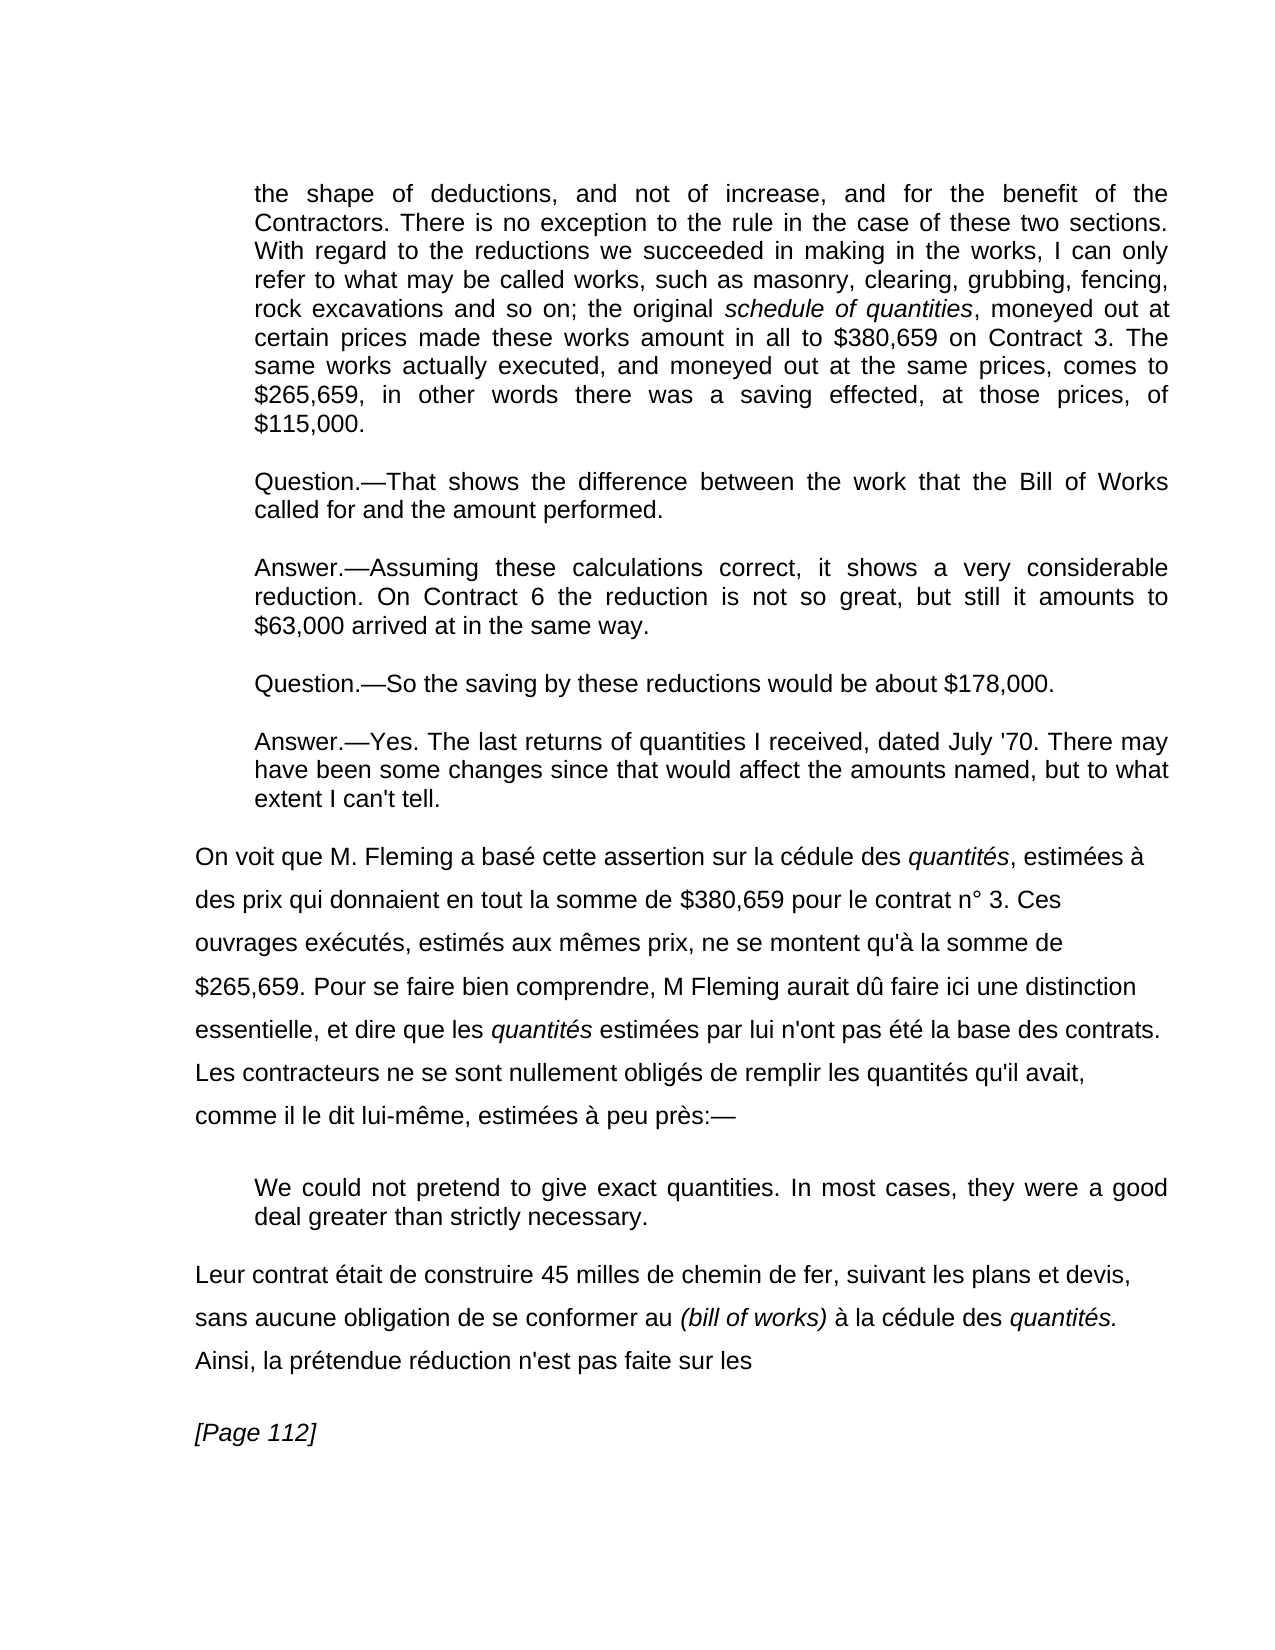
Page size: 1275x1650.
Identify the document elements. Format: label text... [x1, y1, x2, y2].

text On voit que M. Fleming a basé cette assertion sur la cédule des quantités, estimées à des prix qui donnaient en tout la somme de $380,659 pour le contrat n° 3. Ces ouvrages exécutés, estimés aux mêmes prix, ne se montent qu'à la somme de $265,659. Pour se faire bien comprendre, M Fleming aurait dû faire ici une distinction essentielle, et dire que les quantités estimées par lui n'ont pas été la base des contrats. Les contracteurs ne se sont nullement obligés de remplir les quantités qu'il avait, comme il le dit lui-même, estimées à peu près:— [195, 842, 1170, 1129]
text Question.—That shows the difference between the work that the Bill of Works called for and the amount performed. [254, 467, 1170, 524]
text Question.—So the saving by these reductions would be about $178,000. [254, 669, 1170, 697]
text Answer.—Assuming these calculations correct, it shows a very considerable reduction. On Contract 6 the reduction is not so great, but still it amounts to $63,000 arrived at in the same way. [254, 553, 1170, 639]
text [254, 179, 1170, 437]
text Leur contrat était de construire 45 milles de chemin de fer, suivant les plans et devis, sans aucune obligation de se conformer au (bill of works) à la cédule des quantités. Ainsi, la prétendue réduction n'est pas faite sur les [195, 1260, 1170, 1375]
text We could not pretend to give exact quantities. In most cases, they were a good deal greater than strictly necessary. [254, 1173, 1170, 1231]
text Answer.—Yes. The last returns of quantities I received, dated July '70. There may have been some changes since that would affect the amounts named, but to what extent I can't tell. [254, 727, 1170, 813]
text [Page 112] [195, 1418, 1170, 1447]
